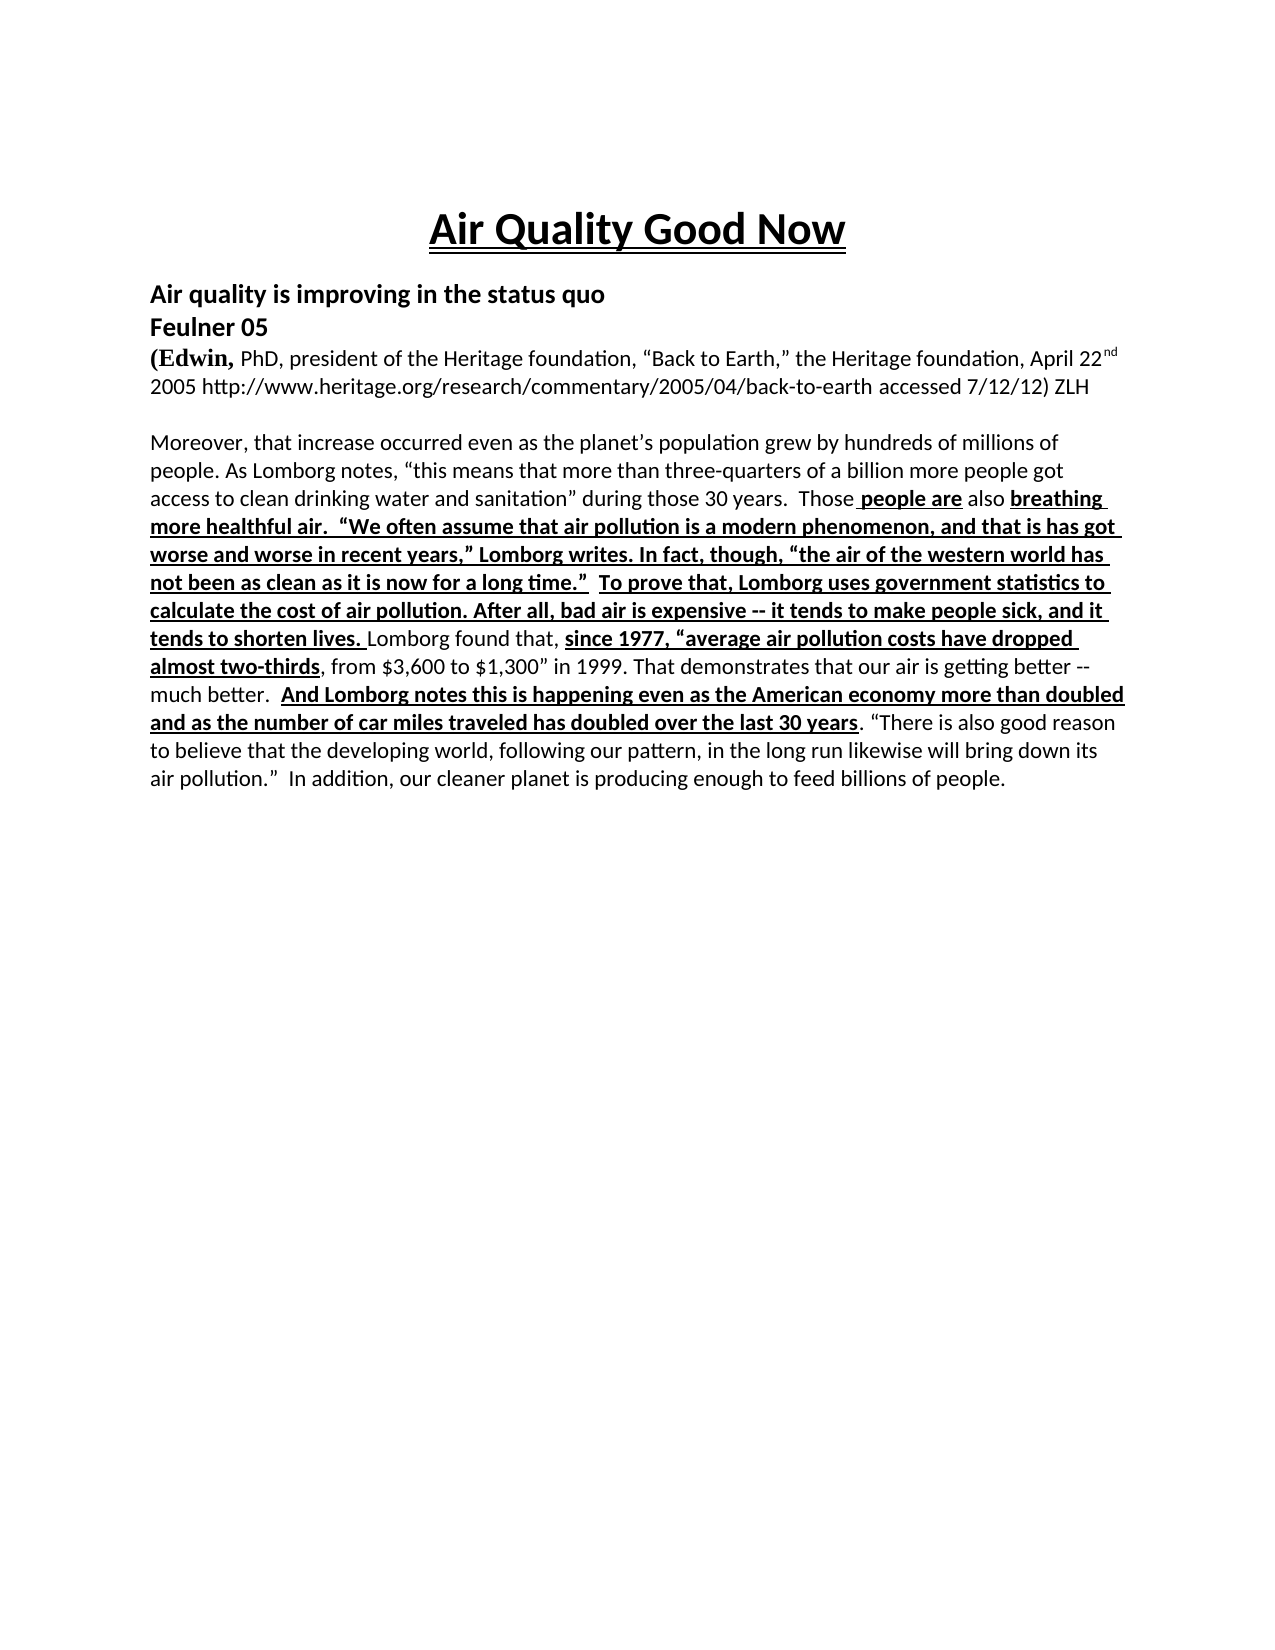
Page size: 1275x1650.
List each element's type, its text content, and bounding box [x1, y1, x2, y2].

subtitle Air quality is improving in the status quo [150, 277, 1125, 310]
text (Edwin, PhD, president of the Heritage foundation, “Back to Earth,” the Heritage foundation, April 22nd 2005 http://www.heritage.org/research/commentary/2005/04/back-to-earth accessed 7/12/12) ZLH [150, 343, 1125, 400]
text Moreover, that increase occurred even as the planet’s population grew by hundreds of millions of people. As Lomborg notes, “this means that more than three-quarters of a billion more people got access to clean drinking water and sanitation” during those 30 years. Those people are also breathing more healthful air. “We often assume that air pollution is a modern phenomenon, and that is has got worse and worse in recent years,” Lomborg writes. In fact, though, “the air of the western world has not been as clean as it is now for a long time.” To prove that, Lomborg uses government statistics to calculate the cost of air pollution. After all, bad air is expensive -- it tends to make people sick, and it tends to shorten lives. Lomborg found that, since 1977, “average air pollution costs have dropped almost two-thirds, from $3,600 to $1,300” in 1999. That demonstrates that our air is getting better -- much better. And Lomborg notes this is happening even as the American economy more than doubled and as the number of car miles traveled has doubled over the last 30 years. “There is also good reason to believe that the developing world, following our pattern, in the long run likewise will bring down its air pollution.” In addition, our cleaner planet is producing enough to feed billions of people. [150, 428, 1125, 792]
subtitle Air Quality Good Now [150, 200, 1125, 256]
text Feulner 05 [150, 310, 1125, 343]
